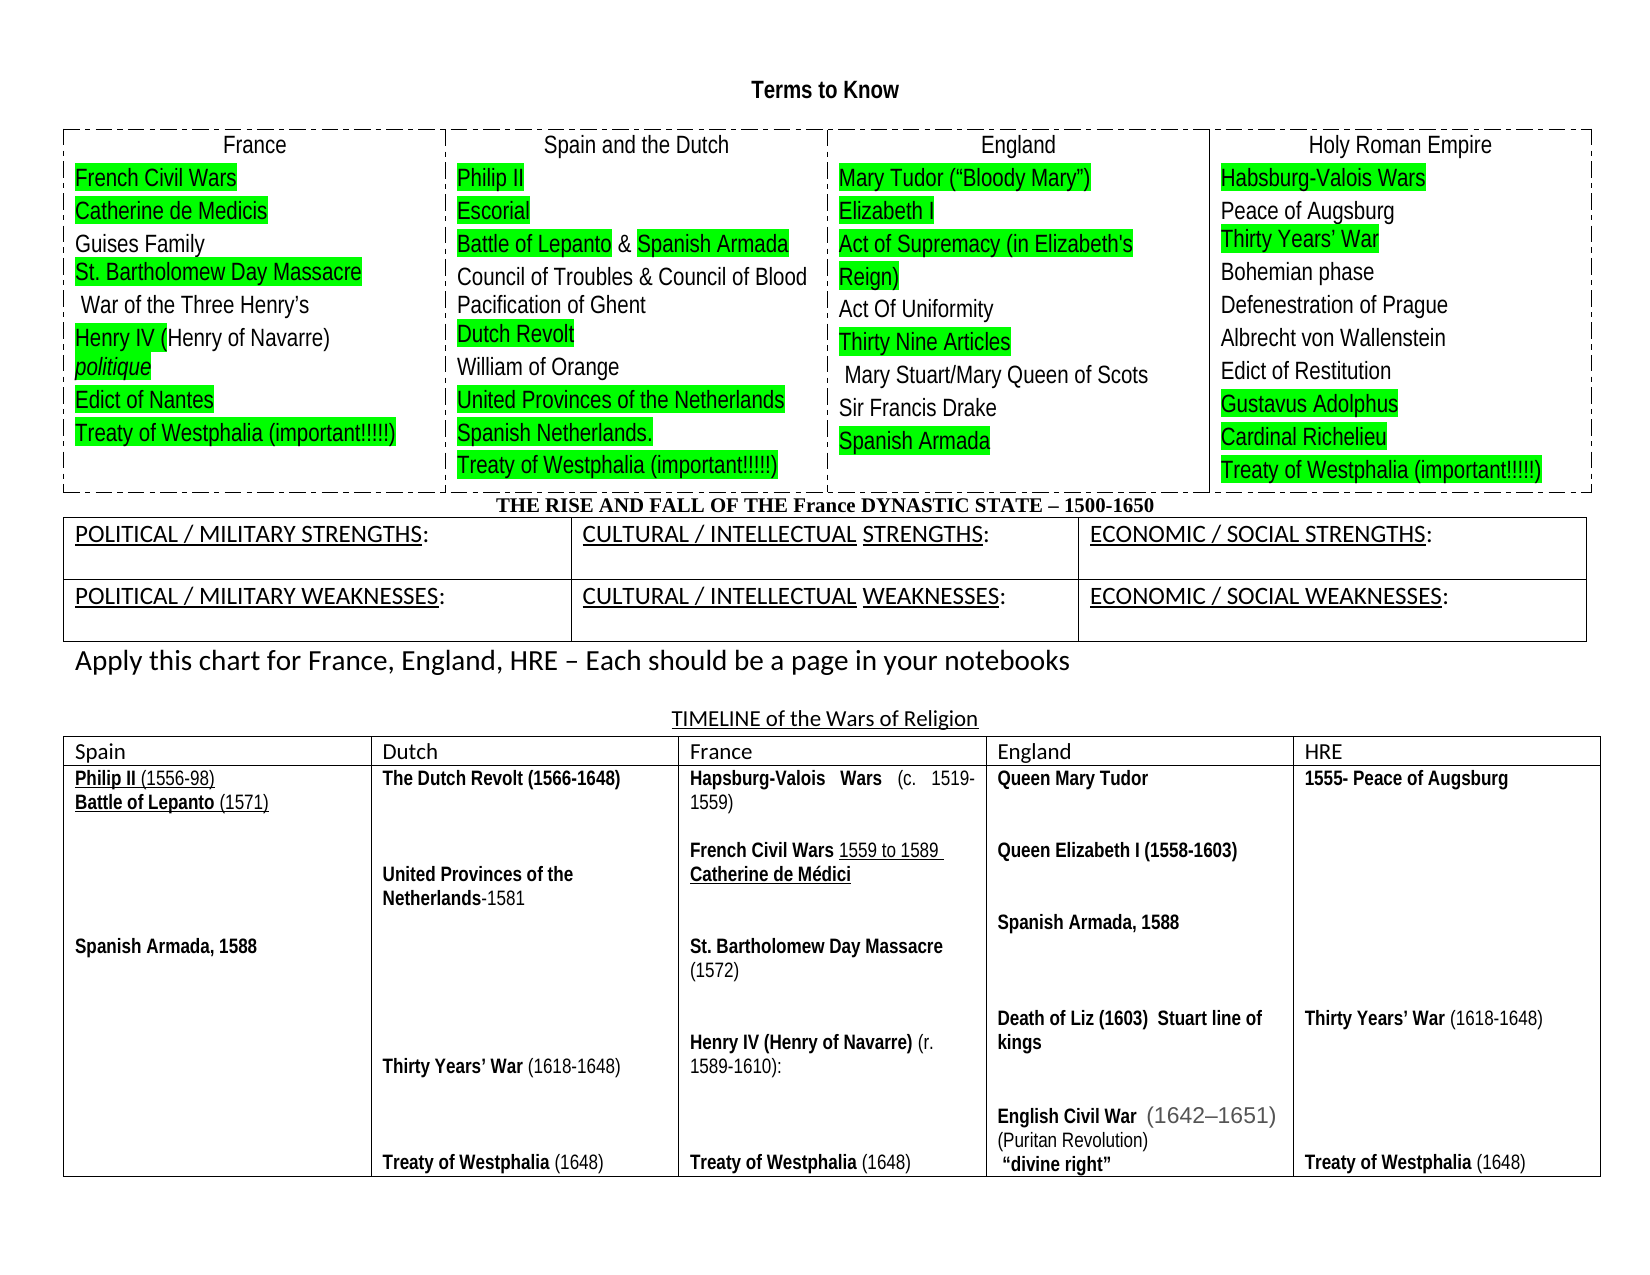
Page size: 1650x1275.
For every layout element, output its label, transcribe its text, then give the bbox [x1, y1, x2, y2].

text Apply this chart for France, England, HRE – Each should be a page in your notebooks [75, 642, 1575, 678]
table_cell ECONOMIC / SOCIAL WEAKNESSES: [1079, 580, 1586, 641]
table_header Holy Roman Empire Habsburg-Valois Wars Peace of Augsburg Thirty Years’ War Bohemian phase Defenestration of Prague Albrecht von Wallenstein Edict of Restitution Gustavus Adolphus Cardinal Richelieu Treaty of Westphalia (important!!!!!) [1210, 129, 1591, 492]
table_header France French Civil Wars Catherine de Medicis Guises Family St. Bartholomew Day Massacre War of the Three Henry’s Henry IV (Henry of Navarre) politique Edict of Nantes Treaty of Westphalia (important!!!!!) [64, 129, 446, 492]
table_header England Mary Tudor (“Bloody Mary”) Elizabeth I Act of Supremacy (in Elizabeth's Reign) Act Of Uniformity Thirty Nine Articles Mary Stuart/Mary Queen of Scots Sir Francis Drake Spanish Armada [828, 129, 1209, 492]
table_cell Queen Mary Tudor Queen Elizabeth I (1558-1603) Spanish Armada, 1588 Death of Liz (1603) Stuart line of kings English Civil War (1642–1651) (Puritan Revolution) “divine right” [987, 766, 1293, 1176]
table_cell CULTURAL / INTELLECTUAL WEAKNESSES: [572, 580, 1078, 641]
title THE RISE AND FALL OF THE France DYNASTIC STATE – 1500-1650 [75, 493, 1575, 517]
table_cell POLITICAL / MILITARY WEAKNESSES: [64, 580, 571, 641]
table_cell Philip II (1556-98) Battle of Lepanto (1571) Spanish Armada, 1588 [64, 766, 371, 1176]
text TIMELINE of the Wars of Religion [75, 704, 1575, 732]
table_header Spain [64, 737, 371, 765]
table_header POLITICAL / MILITARY STRENGTHS: [64, 518, 571, 579]
table_header Spain and the Dutch Philip II Escorial Battle of Lepanto & Spanish Armada Council of Troubles & Council of Blood Pacification of Ghent Dutch Revolt William of Orange United Provinces of the Netherlands Spanish Netherlands. Treaty of Westphalia (important!!!!!) [446, 129, 827, 492]
table_header ECONOMIC / SOCIAL STRENGTHS: [1079, 518, 1586, 579]
table_header Dutch [372, 737, 678, 765]
text Terms to Know [75, 75, 1575, 104]
table_cell The Dutch Revolt (1566-1648) United Provinces of the Netherlands-1581 Thirty Years’ War (1618-1648) Treaty of Westphalia (1648) [372, 766, 678, 1176]
table_header France [679, 737, 986, 765]
table_header CULTURAL / INTELLECTUAL STRENGTHS: [572, 518, 1078, 579]
table_header England [987, 737, 1293, 765]
table_header HRE [1294, 737, 1600, 765]
table_cell Hapsburg-Valois Wars (c. 1519-1559) French Civil Wars 1559 to 1589 Catherine de Médici St. Bartholomew Day Massacre (1572) Henry IV (Henry of Navarre) (r. 1589-1610): Treaty of Westphalia (1648) [679, 766, 986, 1176]
table_cell 1555- Peace of Augsburg Thirty Years’ War (1618-1648) Treaty of Westphalia (1648) [1294, 766, 1600, 1176]
